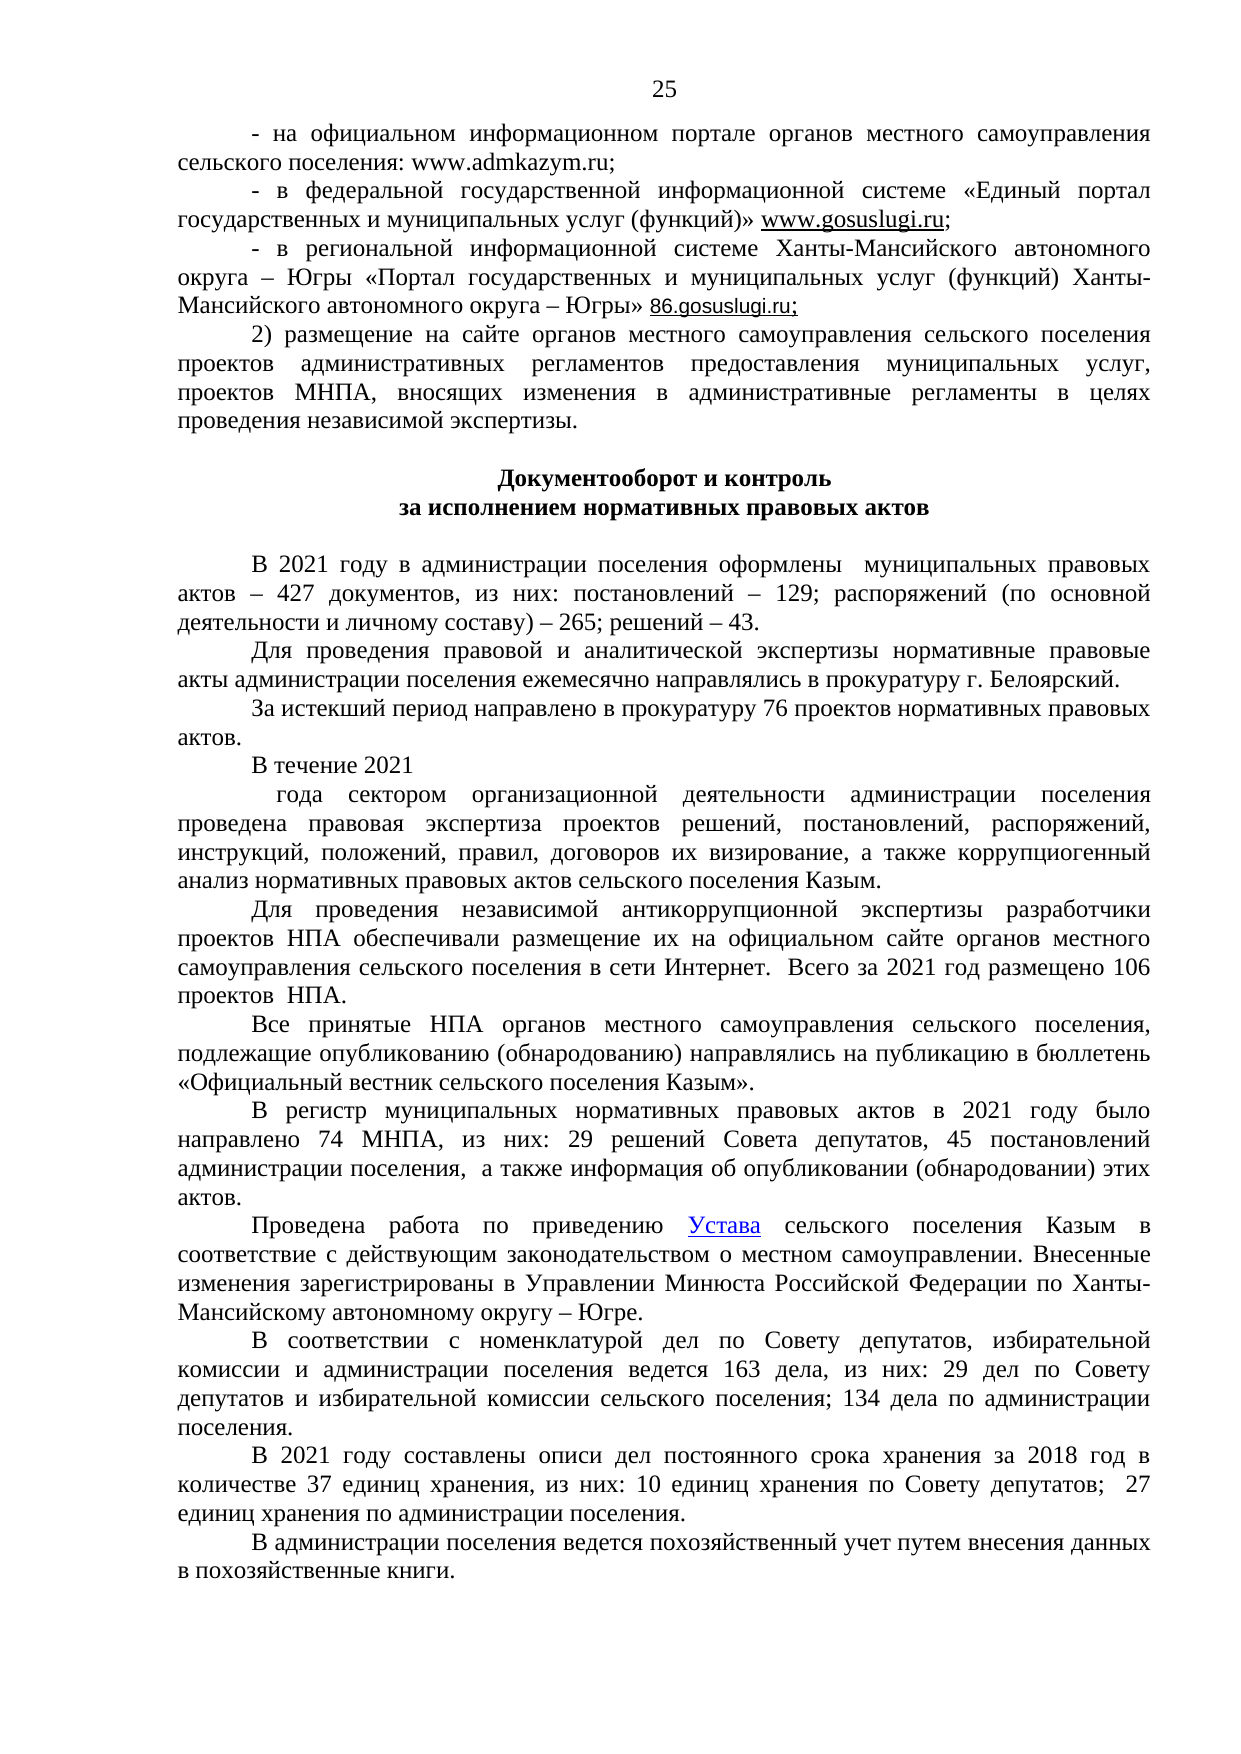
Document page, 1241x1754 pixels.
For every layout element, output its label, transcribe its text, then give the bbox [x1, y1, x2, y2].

text В регистр муниципальных нормативных правовых актов в 2021 году было направлено 74 МНПА, из них: 29 решений Совета депутатов, 45 постановлений администрации поселения, а также информация об опубликовании (обнародовании) этих актов. [177, 1096, 1152, 1211]
text Для проведения независимой антикоррупционной экспертизы разработчики проектов НПА обеспечивали размещение их на официальном сайте органов местного самоуправления сельского поселения в сети Интернет. Всего за 2021 год размещено 106 проектов НПА. [177, 894, 1152, 1009]
text В течение 2021 [177, 751, 1152, 779]
text - в федеральной государственной информационной системе «Единый портал государственных и муниципальных услуг (функций)» www.gosuslugi.ru; [177, 176, 1152, 233]
text В соответствии с номенклатурой дел по Совету депутатов, избирательной комиссии и администрации поселения ведется 163 дела, из них: 29 дел по Совету депутатов и избирательной комиссии сельского поселения; 134 дела по администрации поселения. [177, 1326, 1152, 1441]
text за исполнением нормативных правовых актов [177, 492, 1152, 521]
text Проведена работа по приведению Устава сельского поселения Казым в соответствие с действующим законодательством о местном самоуправлении. Внесенные изменения зарегистрированы в Управлении Минюста Российской Федерации по Ханты-Мансийскому автономному округу – Югре. [177, 1211, 1152, 1326]
text Все принятые НПА органов местного самоуправления сельского поселения, подлежащие опубликованию (обнародованию) направлялись на публикацию в бюллетень «Официальный вестник сельского поселения Казым». [177, 1009, 1152, 1096]
text 2) размещение на сайте органов местного самоуправления сельского поселения проектов административных регламентов предоставления муниципальных услуг, проектов МНПА, вносящих изменения в административные регламенты в целях проведения независимой экспертизы. [177, 319, 1152, 434]
text - в региональной информационной системе Ханты-Мансийского автономного округа – Югры «Портал государственных и муниципальных услуг (функций) Ханты-Мансийского автономного округа – Югры» 86.gosuslugi.ru; [177, 233, 1152, 319]
text В 2021 году составлены описи дел постоянного срока хранения за 2018 год в количестве 37 единиц хранения, из них: 10 единиц хранения по Совету депутатов; 27 единиц хранения по администрации поселения. [177, 1441, 1152, 1527]
text За истекший период направлено в прокуратуру 76 проектов нормативных правовых актов. [177, 693, 1152, 751]
text Документооборот и контроль [177, 463, 1152, 492]
text Для проведения правовой и аналитической экспертизы нормативные правовые акты администрации поселения ежемесячно направлялись в прокуратуру г. Белоярский. [177, 636, 1152, 693]
text года сектором организационной деятельности администрации поселения проведена правовая экспертиза проектов решений, постановлений, распоряжений, инструкций, положений, правил, договоров их визирование, а также коррупциогенный анализ нормативных правовых актов сельского поселения Казым. [177, 779, 1152, 894]
text - на официальном информационном портале органов местного самоуправления сельского поселения: www.admkazym.ru; [177, 118, 1152, 176]
text В администрации поселения ведется похозяйственный учет путем внесения данных в похозяйственные книги. [177, 1527, 1152, 1584]
text В 2021 году в администрации поселения оформлены муниципальных правовых актов – 427 документов, из них: постановлений – 129; распоряжений (по основной деятельности и личному составу) – 265; решений – 43. [177, 549, 1152, 636]
